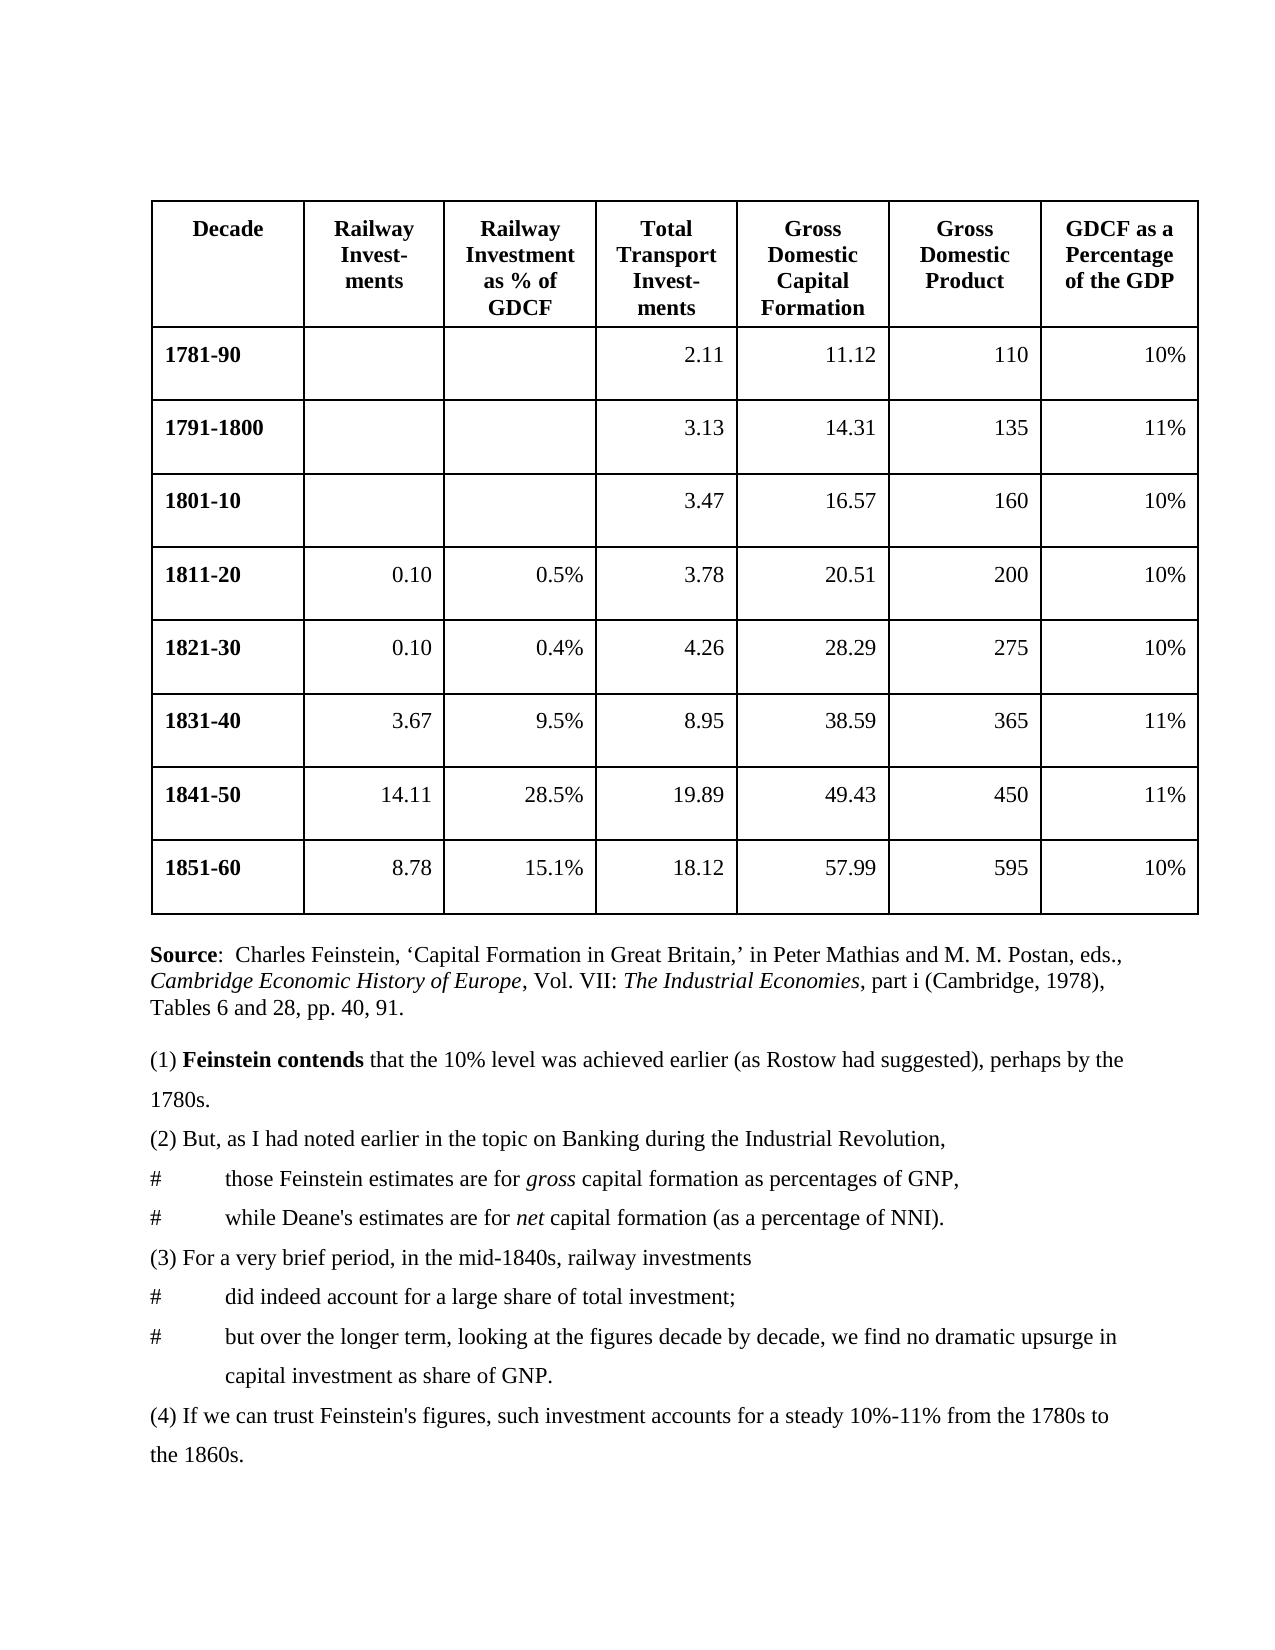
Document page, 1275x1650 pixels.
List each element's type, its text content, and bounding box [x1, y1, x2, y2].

table_cell 1831-40 [153, 695, 303, 766]
text Source: Charles Feinstein, ‘Capital Formation in Great Britain,’ in Peter Mathias and M. M. Postan, eds., Cambridge Economic History of Europe, Vol. VII: The Industrial Economies, part i (Cambridge, 1978), Tables 6 and 28, pp. 40, 91. [150, 941, 1125, 1020]
table_cell 1811-20 [153, 548, 303, 619]
table_cell 0.10 [305, 621, 443, 693]
list did indeed account for a large share of total investment; [150, 1283, 1125, 1310]
table_cell 3.47 [597, 475, 736, 546]
text (4) If we can trust Feinstein's figures, such investment accounts for a steady 10%-11% from the 1780s to the 1860s. [150, 1402, 1125, 1468]
table_cell [305, 328, 443, 399]
table_cell 10% [1042, 841, 1197, 913]
table_header Gross Domestic Product [890, 202, 1040, 326]
table_cell 1791-1800 [153, 401, 303, 473]
table_header Gross Domestic Capital Formation [738, 202, 888, 326]
text (3) For a very brief period, in the mid-1840s, railway investments [150, 1244, 1125, 1270]
table_header Decade [153, 202, 303, 326]
table_cell 0.10 [305, 548, 443, 619]
table_cell 57.99 [738, 841, 888, 913]
table_cell 1851-60 [153, 841, 303, 913]
table_cell 110 [890, 328, 1040, 399]
table_cell 11.12 [738, 328, 888, 399]
text (2) But, as I had noted earlier in the topic on Banking during the Industrial Revolution, [150, 1126, 1125, 1152]
table_cell 14.31 [738, 401, 888, 473]
table_cell 0.4% [445, 621, 595, 693]
table_cell 1801-10 [153, 475, 303, 546]
table_cell 18.12 [597, 841, 736, 913]
table_cell 365 [890, 695, 1040, 766]
table_cell [305, 401, 443, 473]
table_cell 15.1% [445, 841, 595, 913]
table_cell 28.29 [738, 621, 888, 693]
list those Feinstein estimates are for gross capital formation as percentages of GNP, [150, 1165, 1125, 1191]
table_cell 11% [1042, 768, 1197, 839]
table_cell 49.43 [738, 768, 888, 839]
table_cell 135 [890, 401, 1040, 473]
text (1) Feinstein contends that the 10% level was achieved earlier (as Rostow had suggested), perhaps by the 1780s. [150, 1047, 1125, 1112]
table_cell 20.51 [738, 548, 888, 619]
table_cell [305, 475, 443, 546]
table_cell 10% [1042, 621, 1197, 693]
list while Deane's estimates are for net capital formation (as a percentage of NNI). [150, 1204, 1125, 1231]
table_cell 1841-50 [153, 768, 303, 839]
table_header Railway Invest-ments [305, 202, 443, 326]
table_cell 0.5% [445, 548, 595, 619]
table_cell 14.11 [305, 768, 443, 839]
table_cell 200 [890, 548, 1040, 619]
table_cell 160 [890, 475, 1040, 546]
table_cell [445, 328, 595, 399]
table_header Railway Investment as % of GDCF [445, 202, 595, 326]
table_cell 10% [1042, 328, 1197, 399]
table_cell [445, 401, 595, 473]
table_cell 8.78 [305, 841, 443, 913]
table_cell 450 [890, 768, 1040, 839]
table_cell 4.26 [597, 621, 736, 693]
table_cell 1781-90 [153, 328, 303, 399]
table_cell 38.59 [738, 695, 888, 766]
table_cell 2.11 [597, 328, 736, 399]
table_cell 11% [1042, 695, 1197, 766]
table_cell 3.78 [597, 548, 736, 619]
table_cell 16.57 [738, 475, 888, 546]
table_cell 8.95 [597, 695, 736, 766]
table_cell 28.5% [445, 768, 595, 839]
table_cell 19.89 [597, 768, 736, 839]
table_header GDCF as a Percentage of the GDP [1042, 202, 1197, 326]
table_cell [445, 475, 595, 546]
list but over the longer term, looking at the figures decade by decade, we find no dramatic upsurge in capital investment as share of GNP. [150, 1323, 1125, 1389]
table_cell 10% [1042, 548, 1197, 619]
table_cell 1821-30 [153, 621, 303, 693]
table_cell 3.13 [597, 401, 736, 473]
table_header Total Transport Invest-ments [597, 202, 736, 326]
table_cell 11% [1042, 401, 1197, 473]
table_cell 9.5% [445, 695, 595, 766]
table_cell 275 [890, 621, 1040, 693]
table_cell 595 [890, 841, 1040, 913]
table_cell 10% [1042, 475, 1197, 546]
table_cell 3.67 [305, 695, 443, 766]
